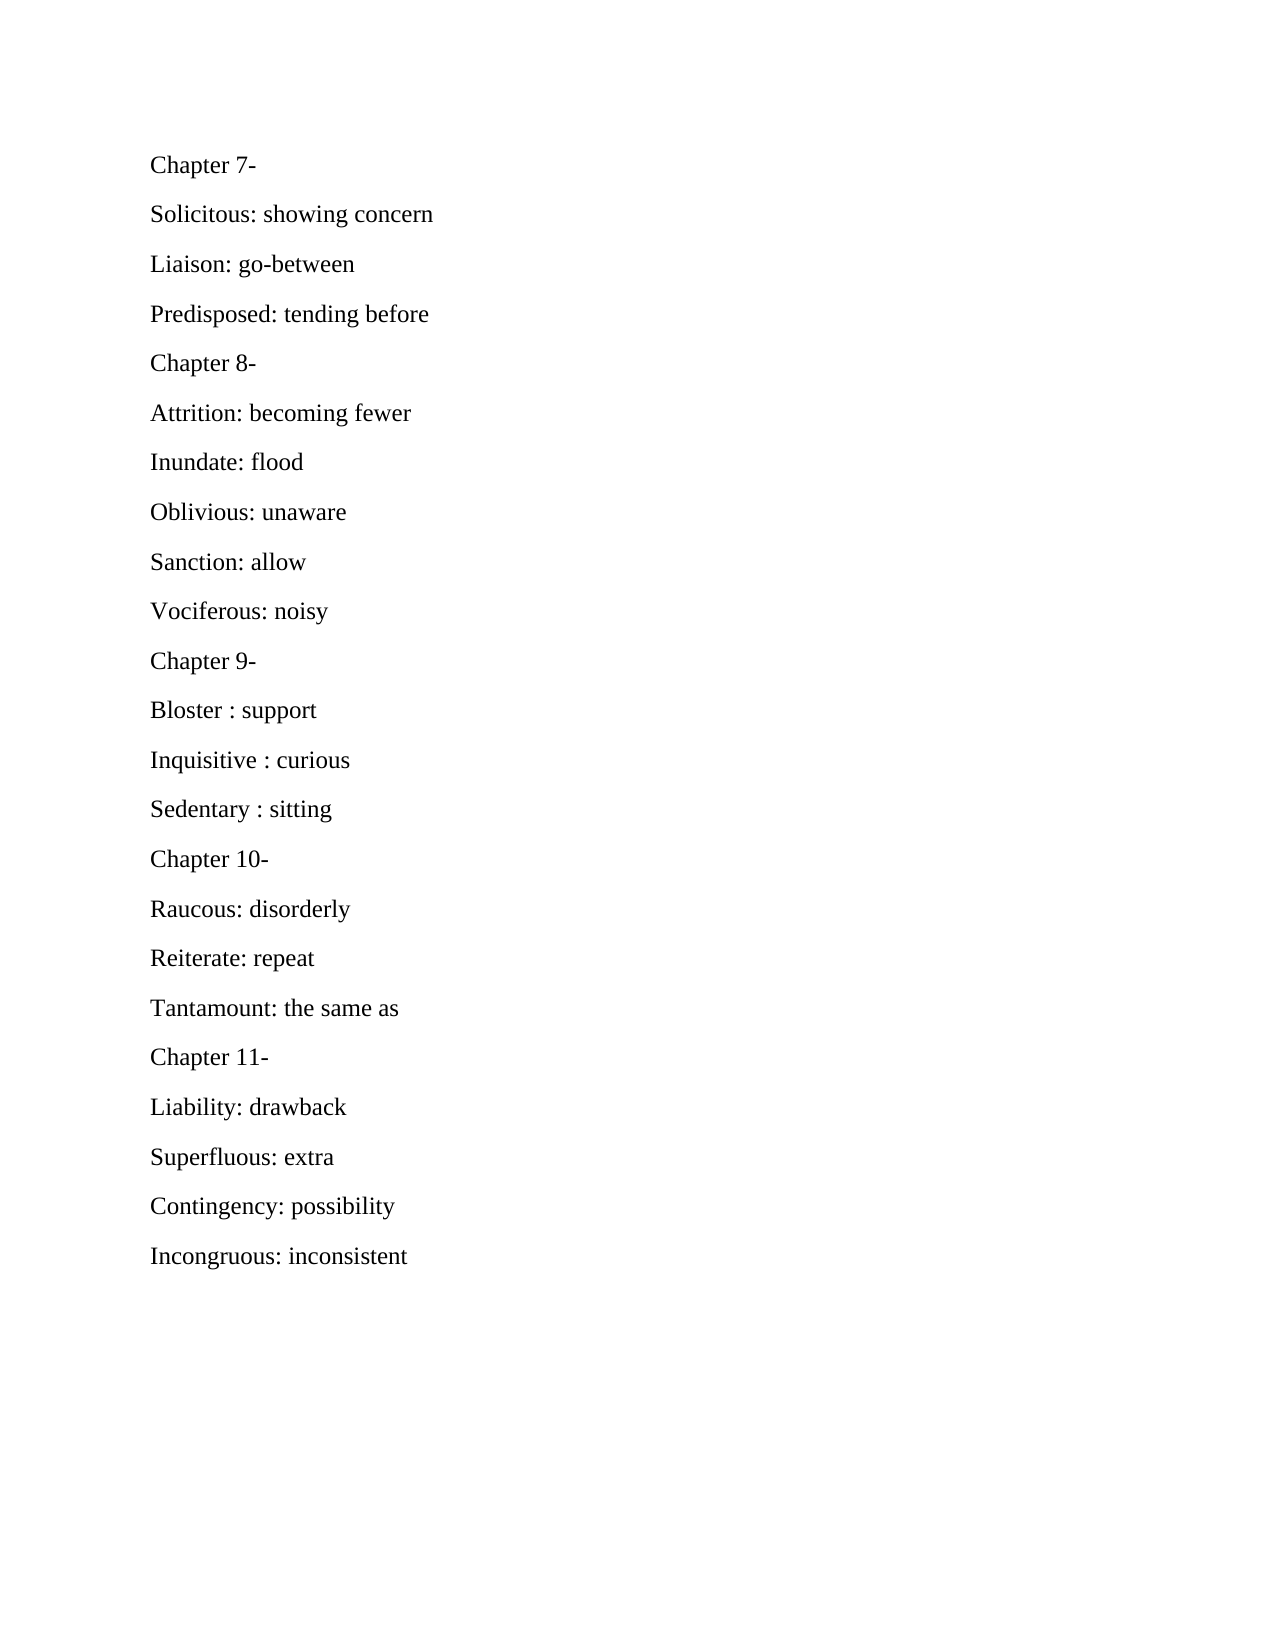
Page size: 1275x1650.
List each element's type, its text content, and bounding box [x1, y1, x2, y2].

text Superfluous: extra [150, 1142, 1125, 1170]
text Raucous: disorderly [150, 894, 1125, 922]
text Inundate: flood [150, 447, 1125, 476]
text Solicitous: showing concern [150, 199, 1125, 228]
text Chapter 11- [150, 1042, 1125, 1071]
text Incongruous: inconsistent [150, 1241, 1125, 1269]
text Bloster : support [150, 695, 1125, 724]
text Tantamount: the same as [150, 993, 1125, 1022]
text Oblivious: unaware [150, 497, 1125, 526]
text Liability: drawback [150, 1092, 1125, 1121]
text Sedentary : sitting [150, 794, 1125, 823]
text Vociferous: noisy [150, 596, 1125, 625]
text Reiterate: repeat [150, 943, 1125, 972]
text Predisposed: tending before [150, 299, 1125, 327]
text Chapter 8- [150, 348, 1125, 377]
text Inquisitive : curious [150, 745, 1125, 774]
text Chapter 9- [150, 646, 1125, 674]
text Contingency: possibility [150, 1191, 1125, 1220]
text Sanction: allow [150, 547, 1125, 575]
text Liaison: go-between [150, 249, 1125, 278]
text Chapter 7- [150, 150, 1125, 179]
text Attrition: becoming fewer [150, 398, 1125, 427]
text Chapter 10- [150, 844, 1125, 873]
